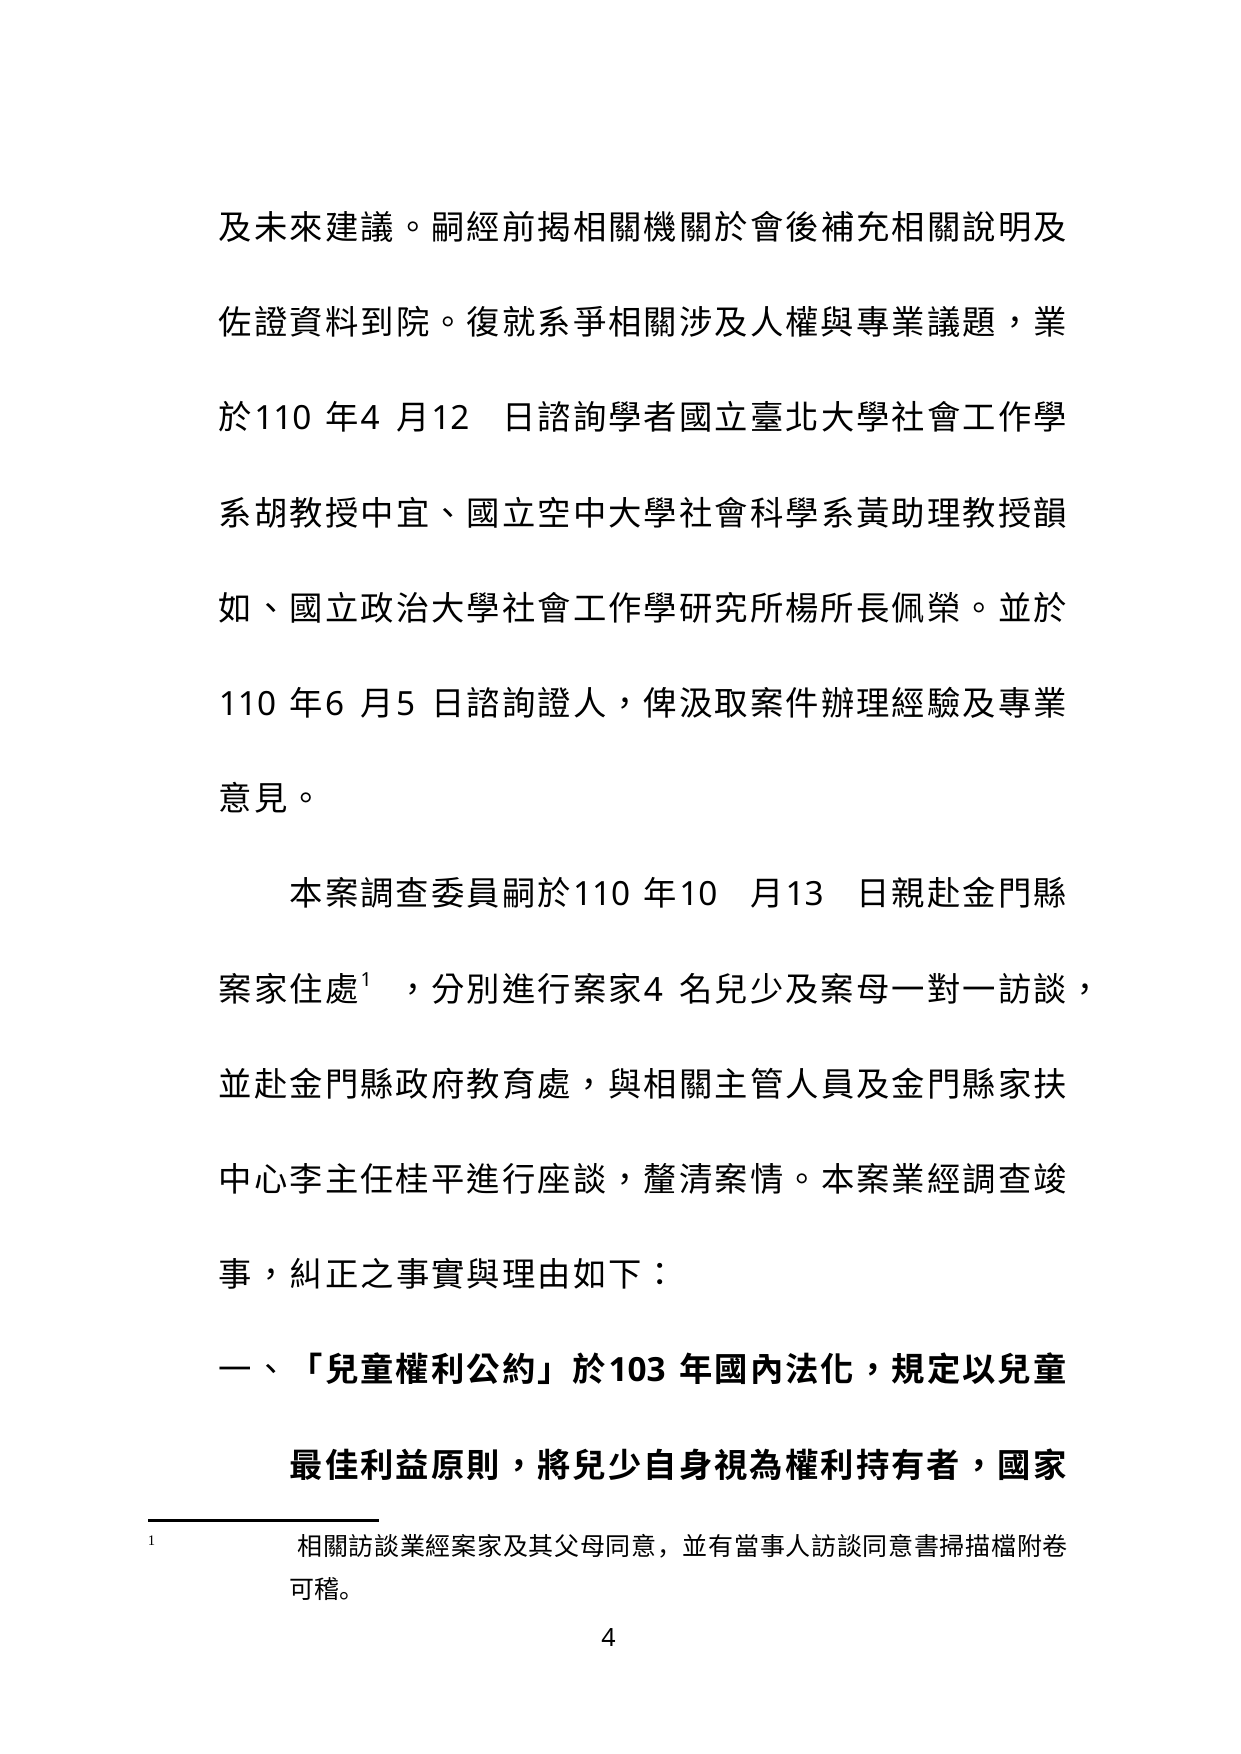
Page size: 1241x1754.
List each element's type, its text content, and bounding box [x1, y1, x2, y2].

text 本案調查委員嗣於110年10月13日親赴金門縣案家住處，分別進行案家4名兒少及案母一對一訪談，並赴金門縣政府教育處，與相關主管人員及金門縣家扶中心李主任桂平進行座談，釐清案情。本案業經調查竣事，糾正之事實與理由如下： [219, 844, 1069, 1320]
